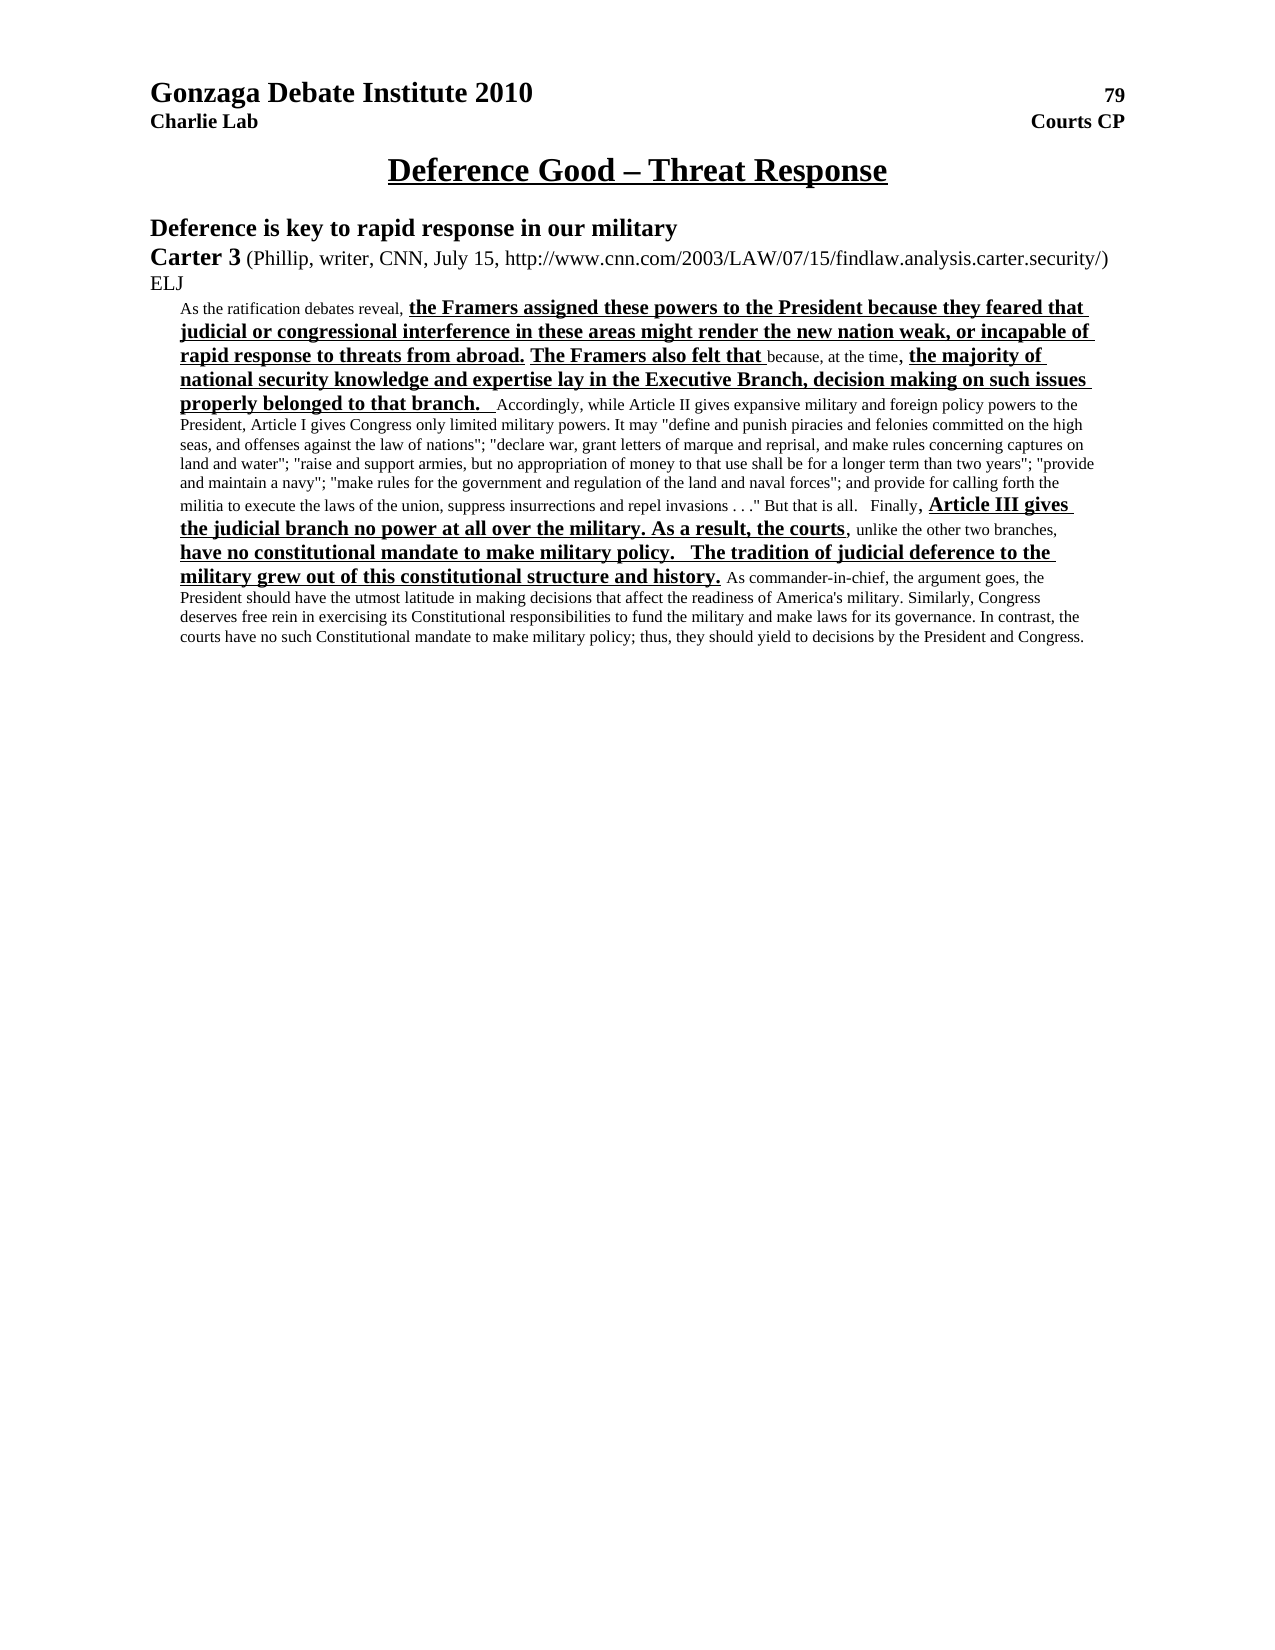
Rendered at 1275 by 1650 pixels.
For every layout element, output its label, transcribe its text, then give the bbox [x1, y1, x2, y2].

title Deference Good – Threat Response [150, 150, 1125, 188]
text Deference is key to rapid response in our military [150, 213, 1125, 242]
text As the ratification debates reveal, the Framers assigned these powers to the President because they feared that judicial or congressional interference in these areas might render the new nation weak, or incapable of rapid response to threats from abroad. The Framers also felt that because, at the time, the majority of national security knowledge and expertise lay in the Executive Branch, decision making on such issues properly belonged to that branch. Accordingly, while Article II gives expansive military and foreign policy powers to the President, Article I gives Congress only limited military powers. It may "define and punish piracies and felonies committed on the high seas, and offenses against the law of nations"; "declare war, grant letters of marque and reprisal, and make rules concerning captures on land and water"; "raise and support armies, but no appropriation of money to that use shall be for a longer term than two years"; "provide and maintain a navy"; "make rules for the government and regulation of the land and naval forces"; and provide for calling forth the militia to execute the laws of the union, suppress insurrections and repel invasions . . ." But that is all. Finally, Article III gives the judicial branch no power at all over the military. As a result, the courts, unlike the other two branches, have no constitutional mandate to make military policy. The tradition of judicial deference to the military grew out of this constitutional structure and history. As commander-in-chief, the argument goes, the President should have the utmost latitude in making decisions that affect the readiness of America's military. Similarly, Congress deserves free rein in exercising its Constitutional responsibilities to fund the military and make laws for its governance. In contrast, the courts have no such Constitutional mandate to make military policy; thus, they should yield to decisions by the President and Congress. [180, 341, 1095, 646]
text Carter 3 (Phillip, writer, CNN, July 15, http://www.cnn.com/2003/LAW/07/15/findlaw.analysis.carter.security/) ELJ [150, 242, 1125, 295]
